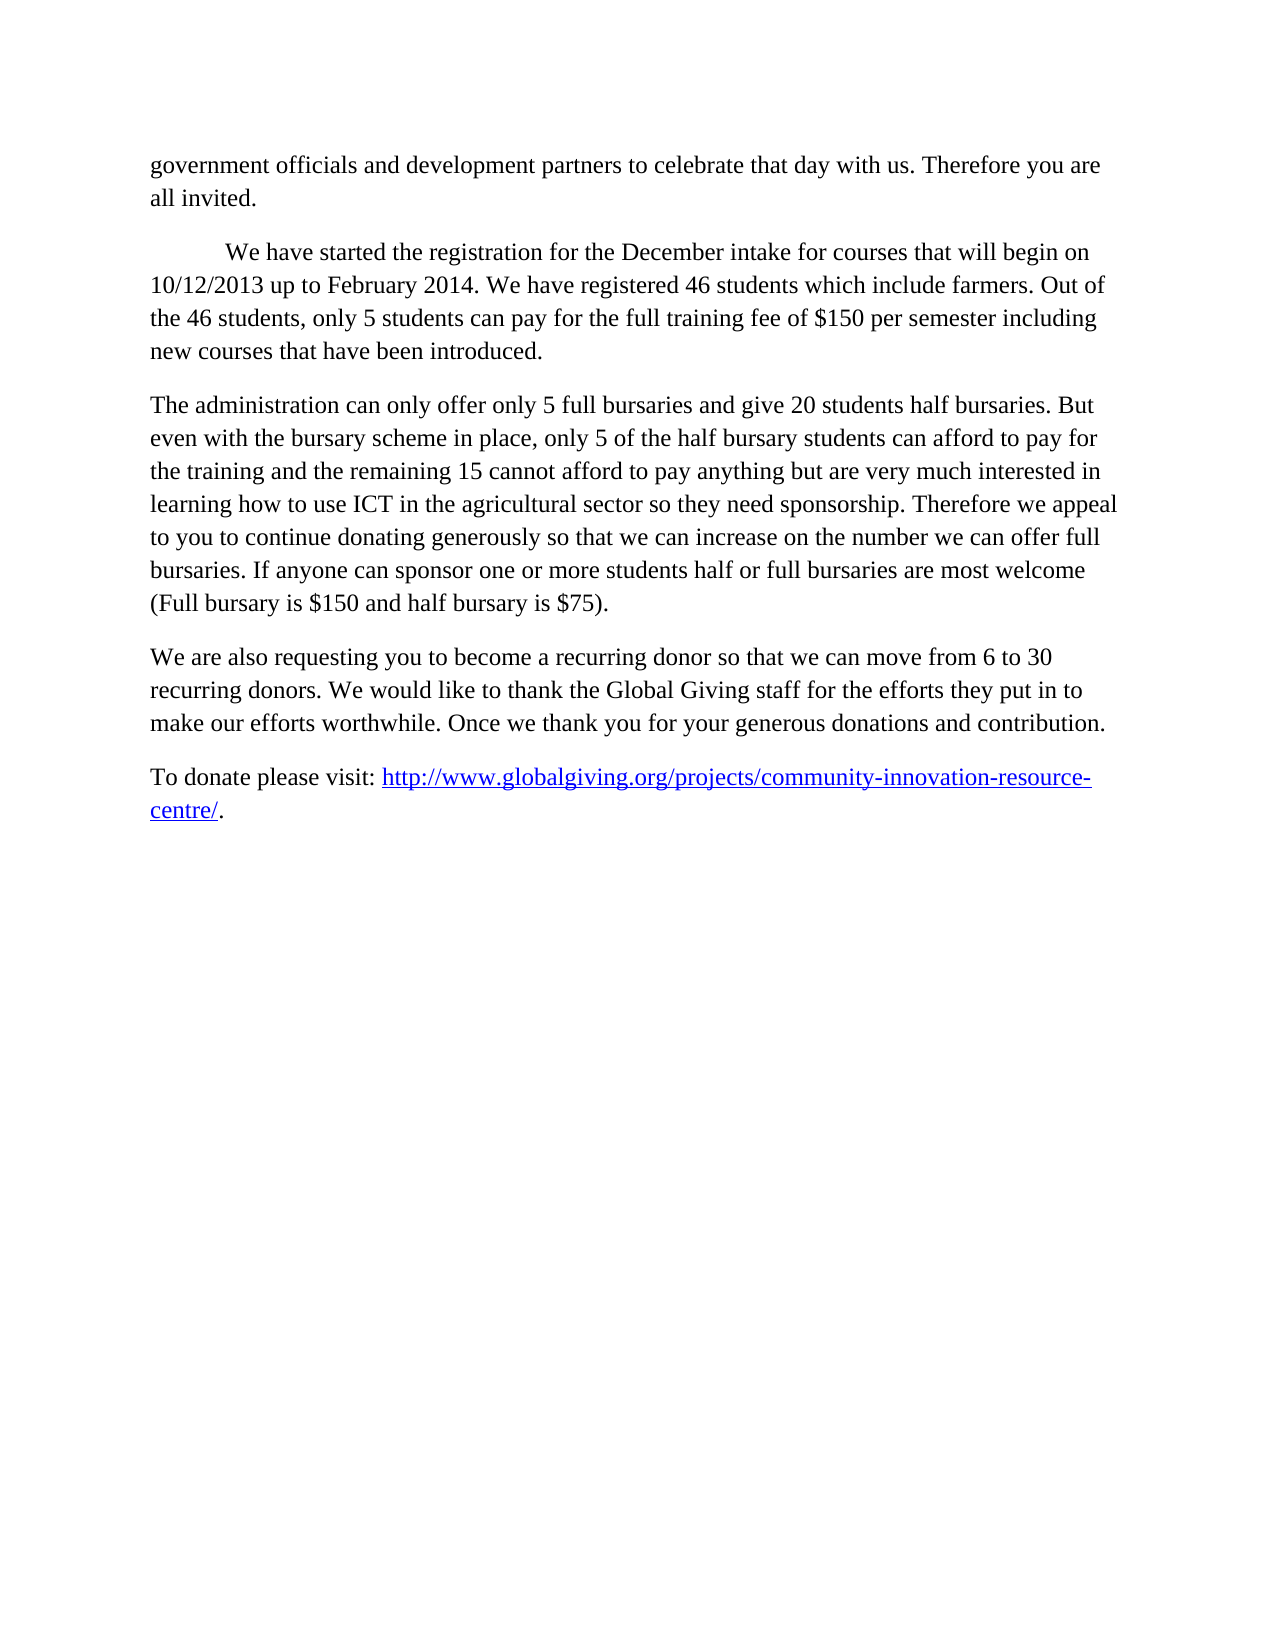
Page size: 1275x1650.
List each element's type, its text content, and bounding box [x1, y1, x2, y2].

text The administration can only offer only 5 full bursaries and give 20 students half bursaries. But even with the bursary scheme in place, only 5 of the half bursary students can afford to pay for the training and the remaining 15 cannot afford to pay anything but are very much interested in learning how to use ICT in the agricultural sector so they need sponsorship. Therefore we appeal to you to continue donating generously so that we can increase on the number we can offer full bursaries. If anyone can sponsor one or more students half or full bursaries are most welcome (Full bursary is $150 and half bursary is $75). [150, 390, 1125, 617]
text We have started the registration for the December intake for courses that will begin on 10/12/2013 up to February 2014. We have registered 46 students which include farmers. Out of the 46 students, only 5 students can pay for the full training fee of $150 per semester including new courses that have been introduced. [150, 237, 1125, 365]
text We are also requesting you to become a recurring donor so that we can move from 6 to 30 recurring donors. We would like to thank the Global Giving staff for the efforts they put in to make our efforts worthwhile. Once we thank you for your generous donations and contribution. [150, 642, 1125, 737]
text To donate please visit: http://www.globalgiving.org/projects/community-innovation-resource-centre/. [150, 762, 1125, 823]
